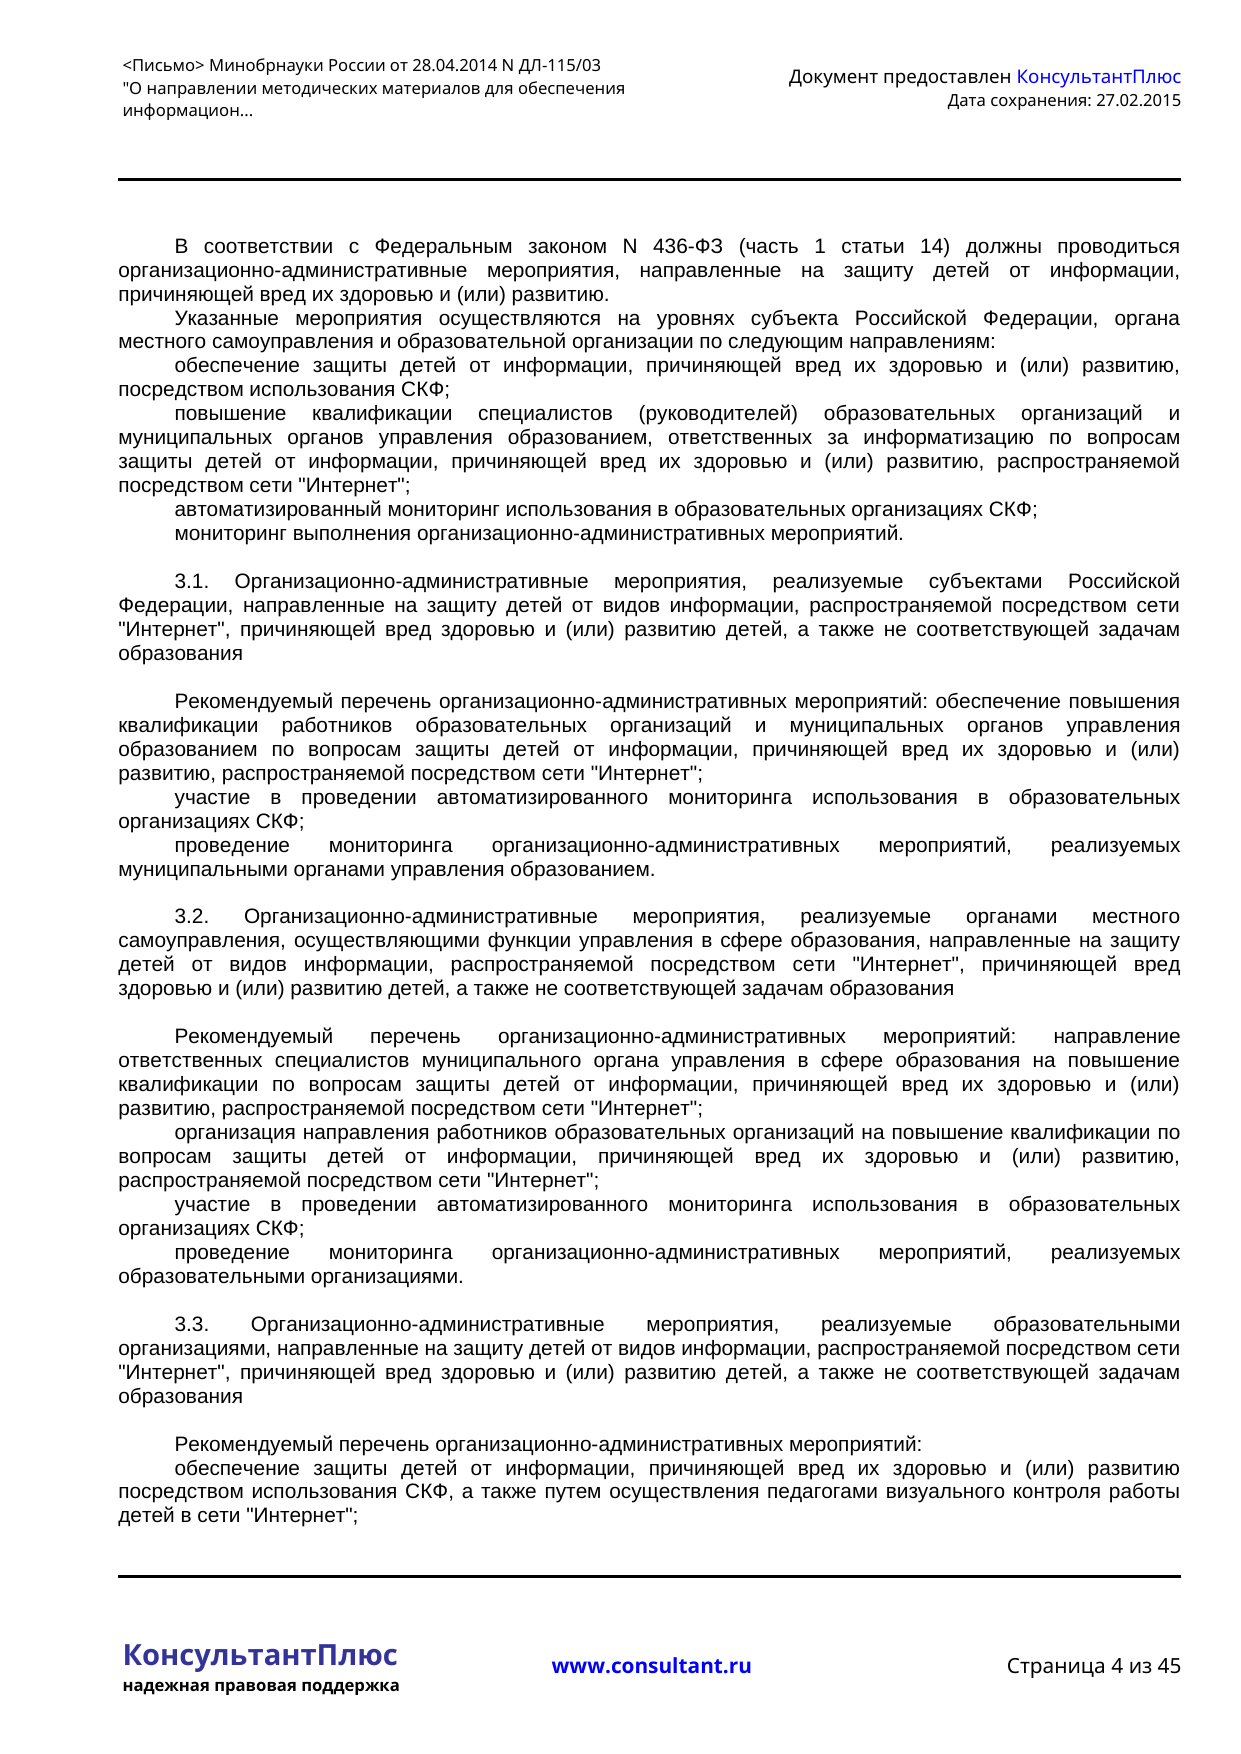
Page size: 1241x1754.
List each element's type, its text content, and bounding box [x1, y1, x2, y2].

text Указанные мероприятия осуществляются на уровнях субъекта Российской Федерации, органа местного самоуправления и образовательной организации по следующим направлениям: [118, 305, 1181, 353]
text проведение мониторинга организационно-административных мероприятий, реализуемых образовательными организациями. [118, 1240, 1181, 1288]
text 3.2. Организационно-административные мероприятия, реализуемые органами местного самоуправления, осуществляющими функции управления в сфере образования, направленные на защиту детей от видов информации, распространяемой посредством сети "Интернет", причиняющей вред здоровью и (или) развитию детей, а также не соответствующей задачам образования [118, 904, 1181, 1000]
text мониторинг выполнения организационно-административных мероприятий. [118, 521, 1181, 545]
text 3.1. Организационно-административные мероприятия, реализуемые субъектами Российской Федерации, направленные на защиту детей от видов информации, распространяемой посредством сети "Интернет", причиняющей вред здоровью и (или) развитию детей, а также не соответствующей задачам образования [118, 569, 1181, 665]
text Рекомендуемый перечень организационно-административных мероприятий: направление ответственных специалистов муниципального органа управления в сфере образования на повышение квалификации по вопросам защиты детей от информации, причиняющей вред их здоровью и (или) развитию, распространяемой посредством сети "Интернет"; [118, 1024, 1181, 1120]
text проведение мониторинга организационно-административных мероприятий, реализуемых муниципальными органами управления образованием. [118, 832, 1181, 880]
text Рекомендуемый перечень организационно-административных мероприятий: обеспечение повышения квалификации работников образовательных организаций и муниципальных органов управления образованием по вопросам защиты детей от информации, причиняющей вред их здоровью и (или) развитию, распространяемой посредством сети "Интернет"; [118, 689, 1181, 784]
text автоматизированный мониторинг использования в образовательных организациях СКФ; [118, 497, 1181, 521]
text организация направления работников образовательных организаций на повышение квалификации по вопросам защиты детей от информации, причиняющей вред их здоровью и (или) развитию, распространяемой посредством сети "Интернет"; [118, 1120, 1181, 1192]
text Рекомендуемый перечень организационно-административных мероприятий: [118, 1431, 1181, 1455]
text участие в проведении автоматизированного мониторинга использования в образовательных организациях СКФ; [118, 784, 1181, 832]
text 3.3. Организационно-административные мероприятия, реализуемые образовательными организациями, направленные на защиту детей от видов информации, распространяемой посредством сети "Интернет", причиняющей вред здоровью и (или) развитию детей, а также не соответствующей задачам образования [118, 1312, 1181, 1407]
text обеспечение защиты детей от информации, причиняющей вред их здоровью и (или) развитию, посредством использования СКФ; [118, 353, 1181, 401]
text обеспечение защиты детей от информации, причиняющей вред их здоровью и (или) развитию посредством использования СКФ, а также путем осуществления педагогами визуального контроля работы детей в сети "Интернет"; [118, 1455, 1181, 1527]
text участие в проведении автоматизированного мониторинга использования в образовательных организациях СКФ; [118, 1192, 1181, 1240]
text повышение квалификации специалистов (руководителей) образовательных организаций и муниципальных органов управления образованием, ответственных за информатизацию по вопросам защиты детей от информации, причиняющей вред их здоровью и (или) развитию, распространяемой посредством сети "Интернет"; [118, 401, 1181, 497]
text В соответствии с Федеральным законом N 436-ФЗ (часть 1 статьи 14) должны проводиться организационно-административные мероприятия, направленные на защиту детей от информации, причиняющей вред их здоровью и (или) развитию. [118, 233, 1181, 305]
